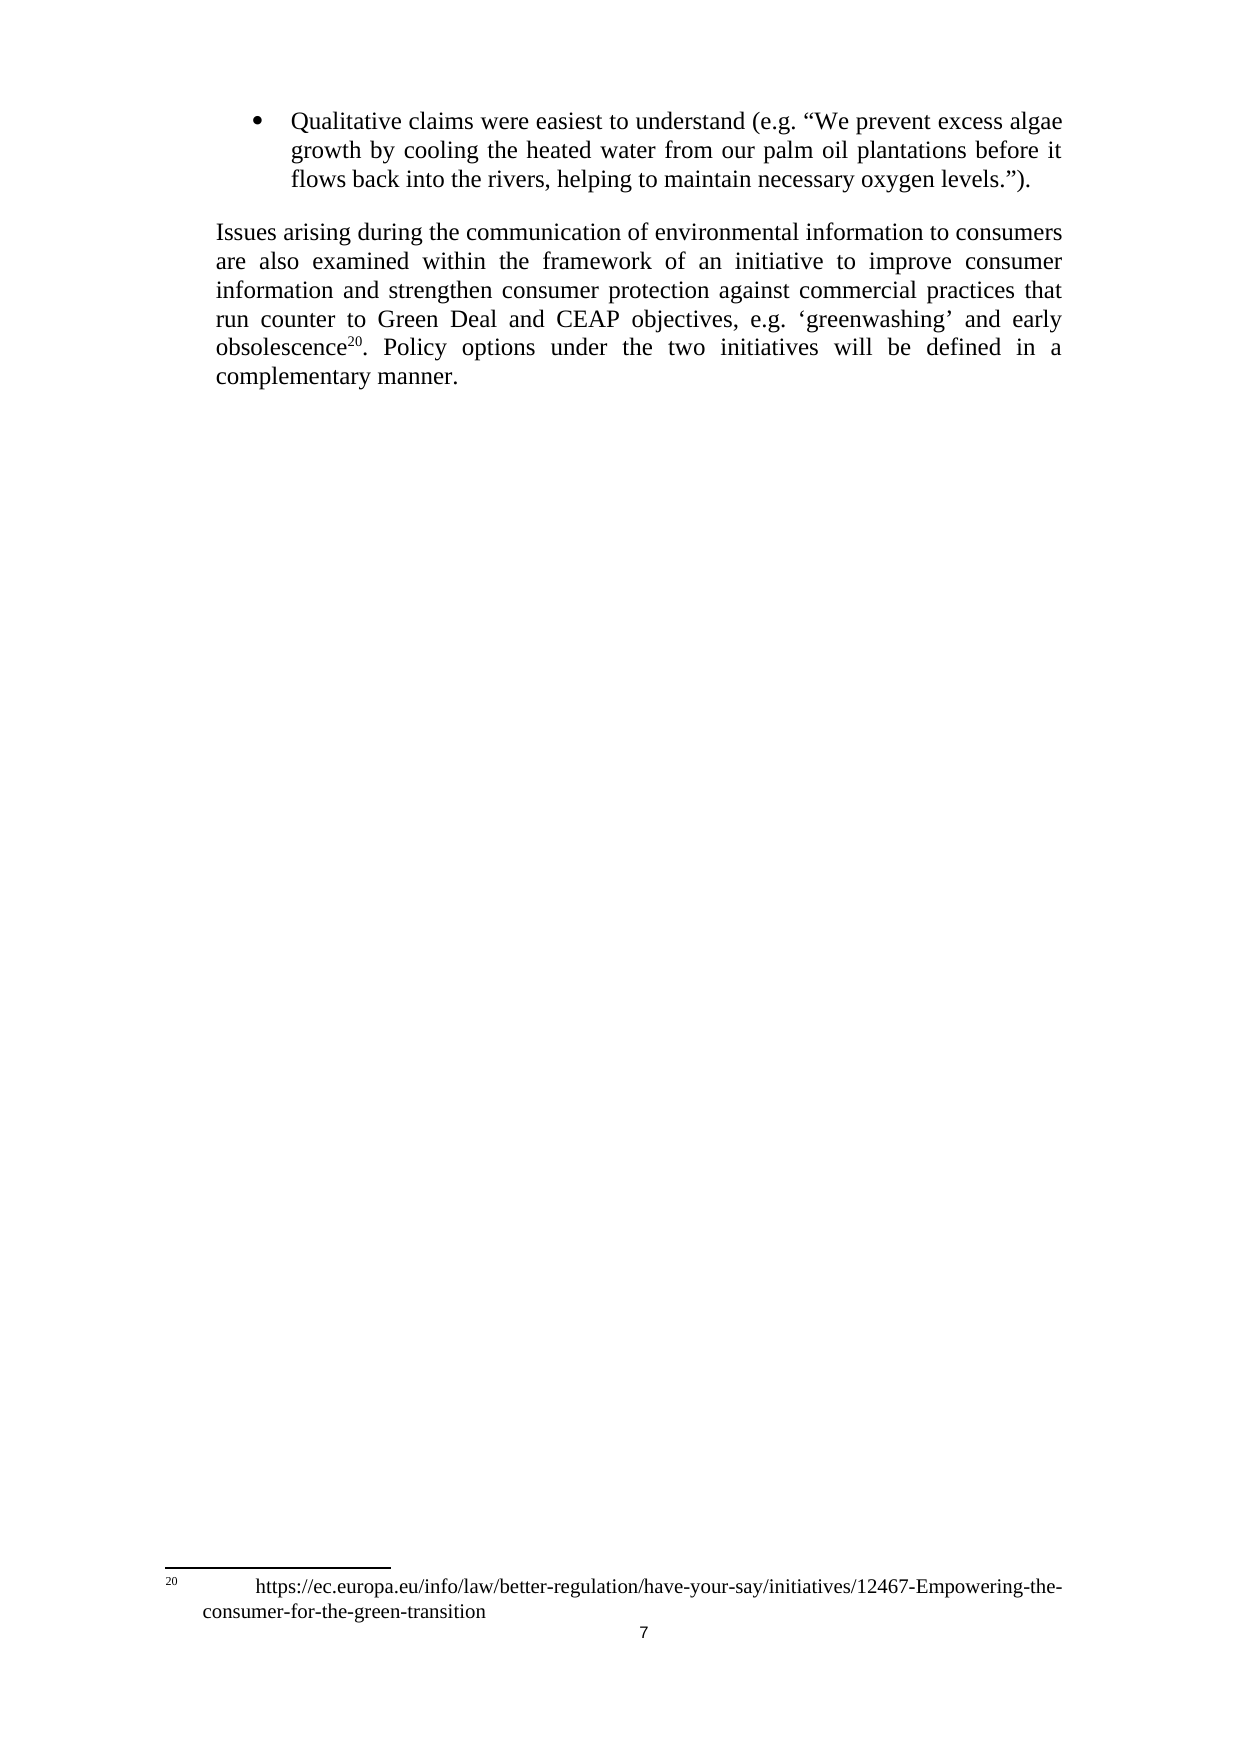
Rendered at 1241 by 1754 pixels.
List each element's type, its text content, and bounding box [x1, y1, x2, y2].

text Issues arising during the communication of environmental information to consumers are also examined within the framework of an initiative to improve consumer information and strengthen consumer protection against commercial practices that run counter to Green Deal and CEAP objectives, e.g. ‘greenwashing’ and early obsolescence. Policy options under the two initiatives will be defined in a complementary manner. [216, 217, 1063, 390]
list Qualitative claims were easiest to understand (e.g. “We prevent excess algae growth by cooling the heated water from our palm oil plantations before it flows back into the rivers, helping to maintain necessary oxygen levels.”). [253, 106, 1063, 192]
